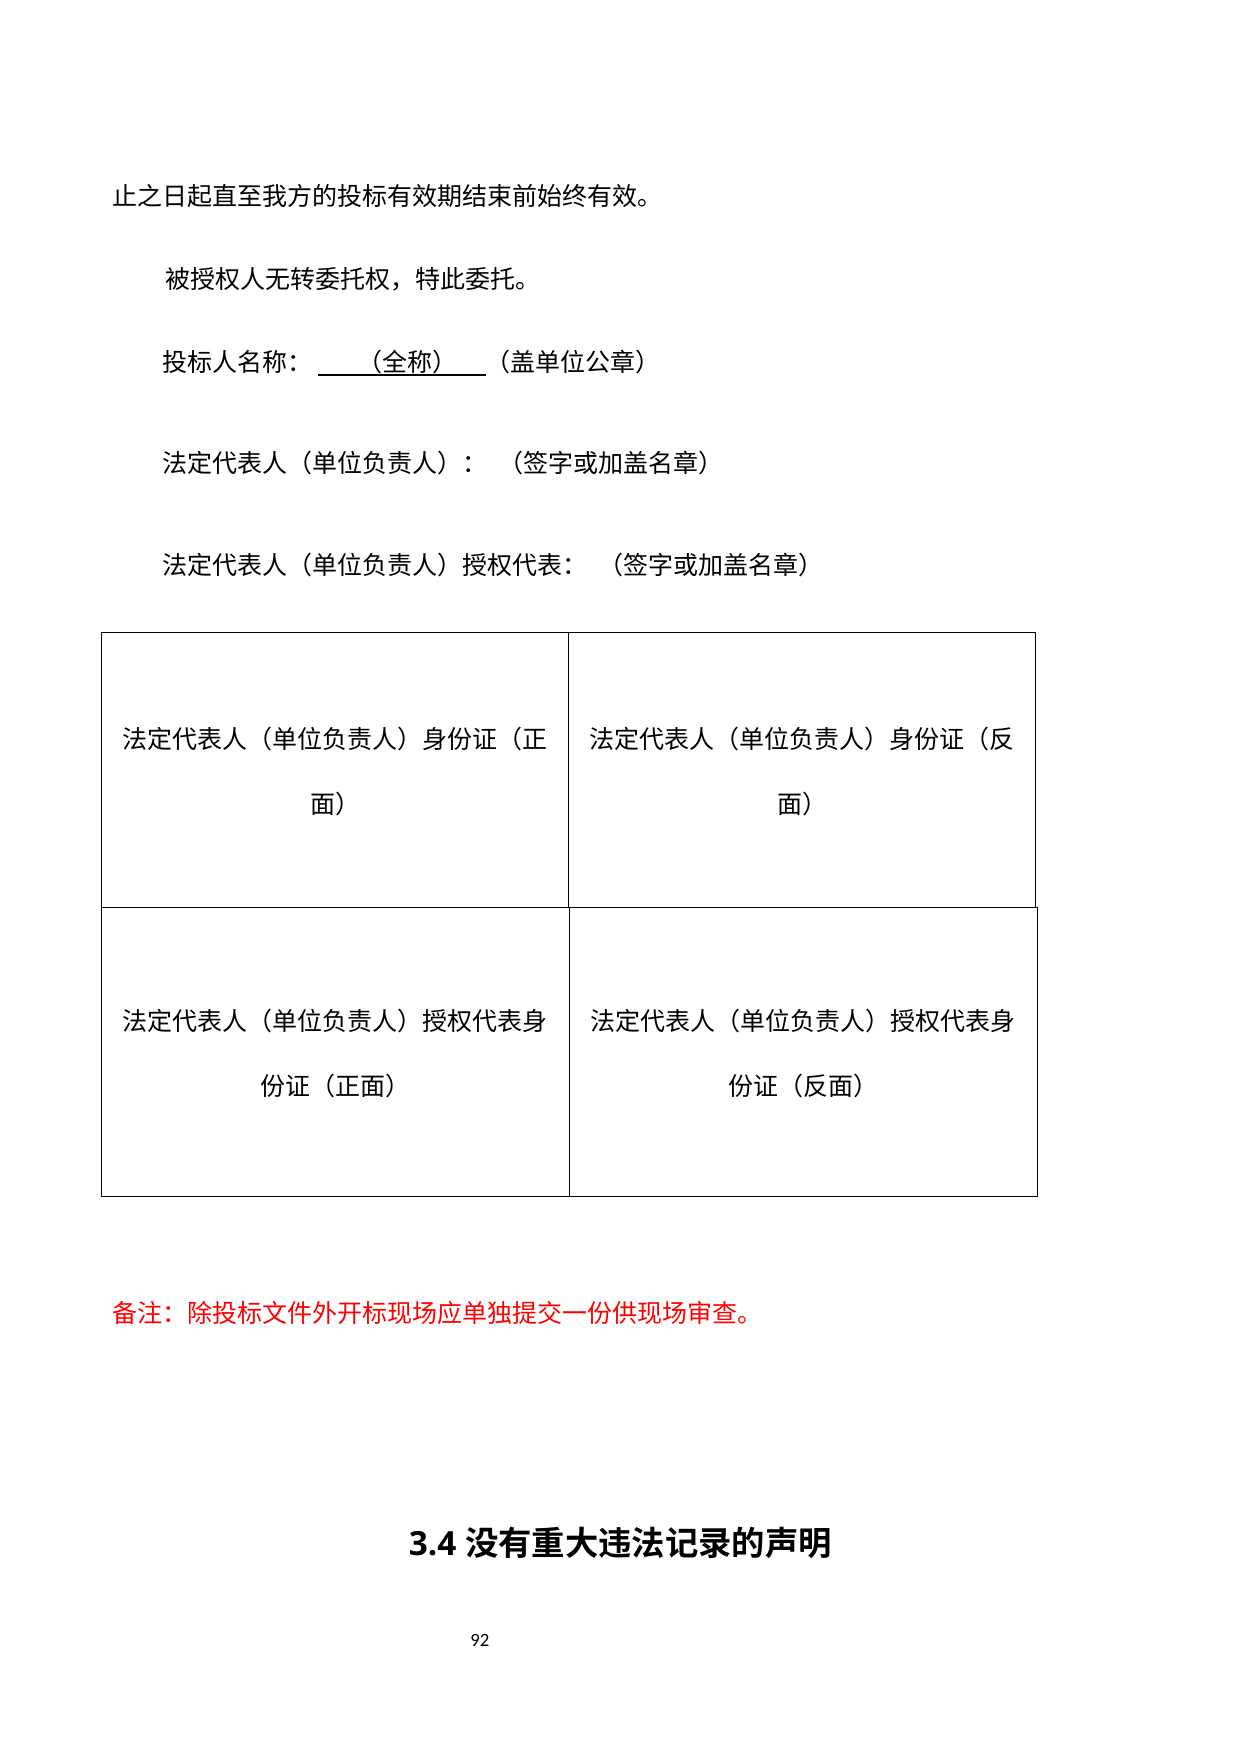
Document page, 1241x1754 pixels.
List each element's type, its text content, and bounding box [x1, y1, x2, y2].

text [112, 162, 1128, 227]
text 法定代表人（单位负责人）授权代表： （签字或加盖名章） [112, 531, 1128, 596]
text 备注：除投标文件外开标现场应单独提交一份供现场审查。 [112, 1279, 1128, 1344]
table_cell 法定代表人（单位负责人）授权代表身份证（正面） [102, 908, 569, 1196]
text 被授权人无转委托权，特此委托。 [112, 245, 1128, 310]
table_header 法定代表人（单位负责人）身份证（反面） [569, 633, 1035, 907]
text 3.4 没有重大违法记录的声明 [112, 1508, 1128, 1573]
table_cell 法定代表人（单位负责人）授权代表身份证（反面） [570, 908, 1037, 1196]
text 法定代表人（单位负责人）： （签字或加盖名章） [112, 429, 1128, 494]
text 投标人名称： （全称） （盖单位公章） [112, 328, 1128, 393]
table_header 法定代表人（单位负责人）身份证（正面） [102, 633, 568, 907]
